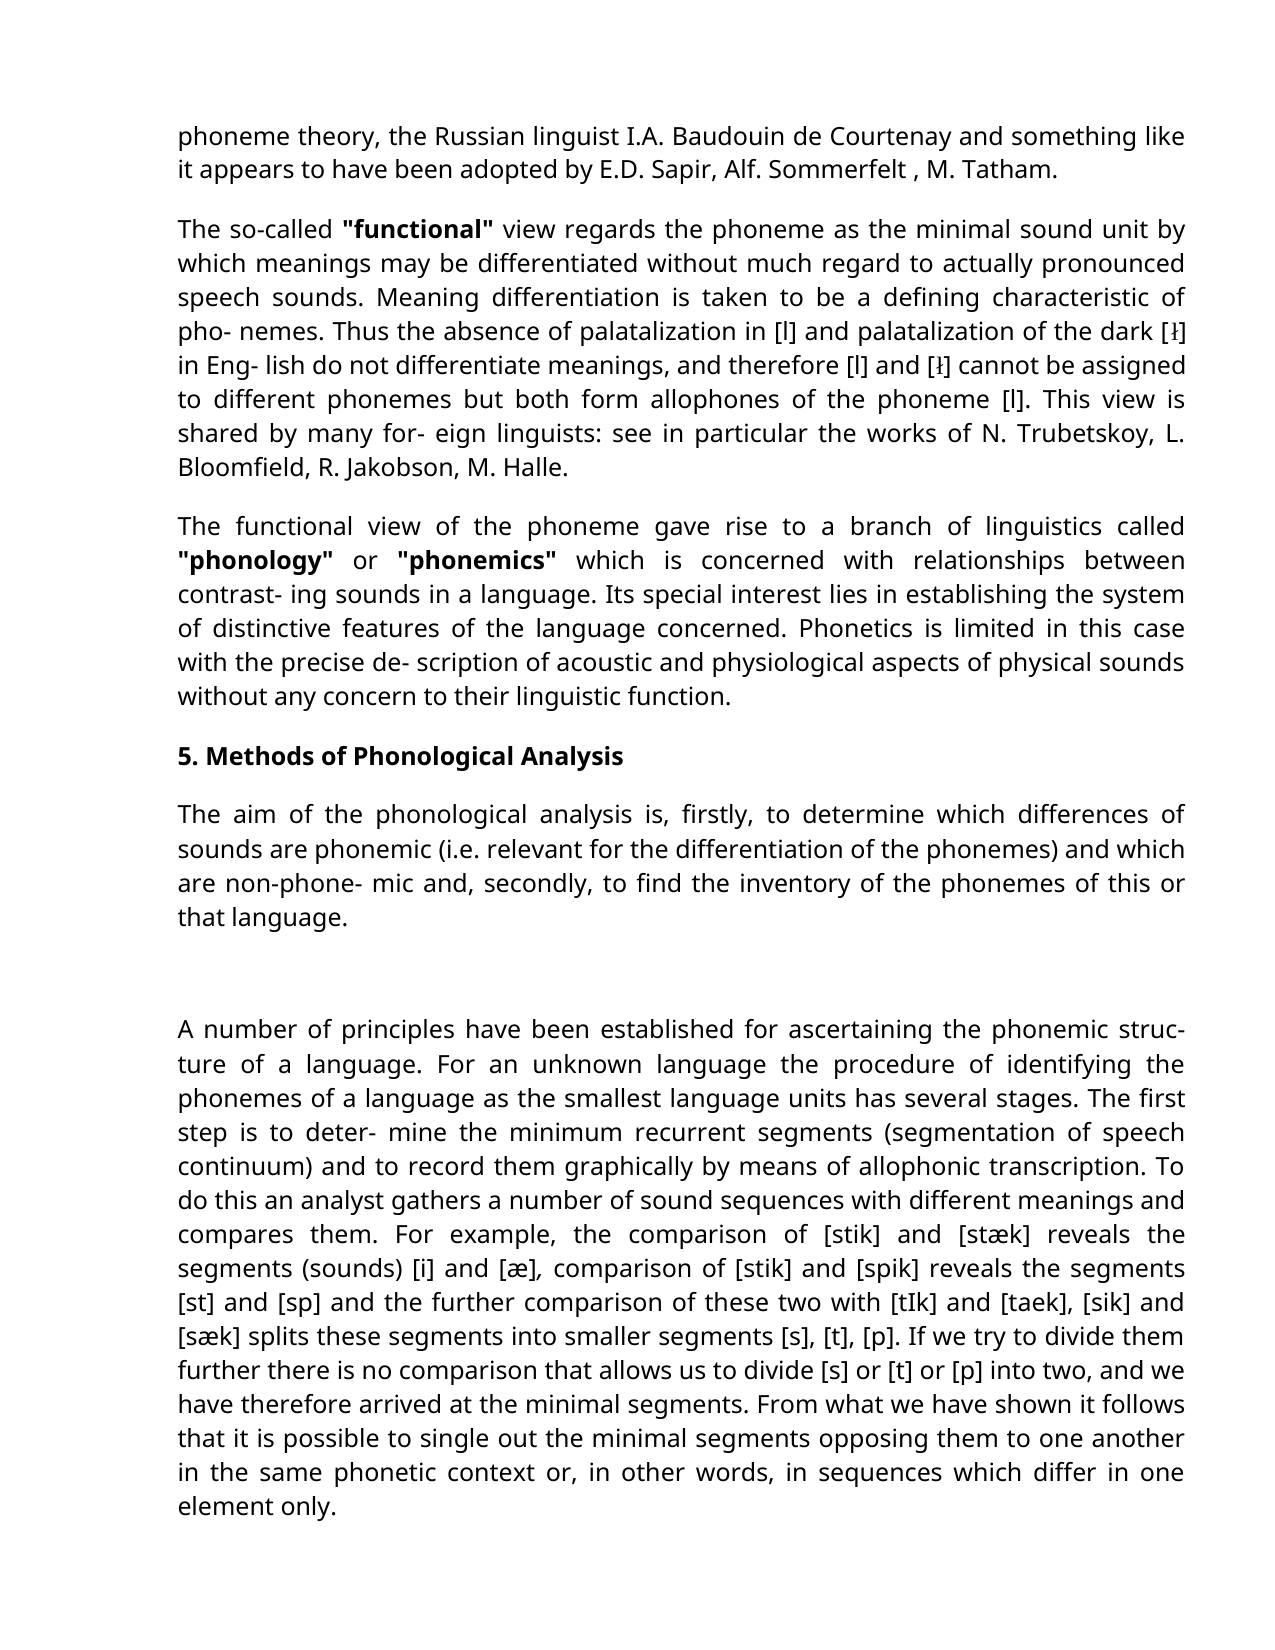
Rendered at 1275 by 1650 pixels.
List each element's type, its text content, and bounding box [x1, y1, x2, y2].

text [177, 118, 1186, 186]
text A number of principles have been established for ascertaining the phonemic struc- ture of a language. For an unknown language the procedure of identifying the phonemes of a language as the smallest language units has several stages. The first step is to deter- mine the minimum recurrent segments (segmentation of speech continuum) and to record them graphically by means of allophonic transcription. To do this an analyst gathers a number of sound sequences with different meanings and compares them. For example, the comparison of [stik] and [stæk] reveals the segments (sounds) [i] and [æ], comparison of [stik] and [spik] reveals the segments [st] and [sp] and the further comparison of these two with [tIk] and [taek], [sik] and [sæk] splits these segments into smaller segments [s], [t], [p]. If we try to divide them further there is no comparison that allows us to divide [s] or [t] or [p] into two, and we have therefore arrived at the minimal segments. From what we have shown it follows that it is possible to single out the minimal segments opposing them to one another in the same phonetic context or, in other words, in sequences which differ in one element only. [177, 1012, 1186, 1523]
text The aim of the phonological analysis is, firstly, to determine which differences of sounds are phonemic (i.e. relevant for the differentiation of the phonemes) and which are non-phone- mic and, secondly, to find the inventory of the phonemes of this or that language. [177, 797, 1186, 933]
text The functional view of the phoneme gave rise to a branch of linguistics called "phonology" or "phonemics" which is concerned with relationships between contrast- ing sounds in a language. Its special interest lies in establishing the system of distinctive features of the language concerned. Phonetics is limited in this case with the precise de- scription of acoustic and physiological aspects of physical sounds without any concern to their linguistic function. [177, 509, 1186, 713]
text The so-called "functional" view regards the phoneme as the minimal sound unit by which meanings may be differentiated without much regard to actually pronounced speech sounds. Meaning differentiation is taken to be a defining characteristic of pho- nemes. Thus the absence of palatalization in [l] and palatalization of the dark [ł] in Eng- lish do not differentiate meanings, and therefore [l] and [ł] cannot be assigned to different phonemes but both form allophones of the phoneme [l]. This view is shared by many for- eign linguists: see in particular the works of N. Trubetskoy, L. Bloomfield, R. Jakobson, M. Halle. [177, 211, 1186, 484]
text 5. Methods of Phonological Analysis [177, 738, 1186, 772]
